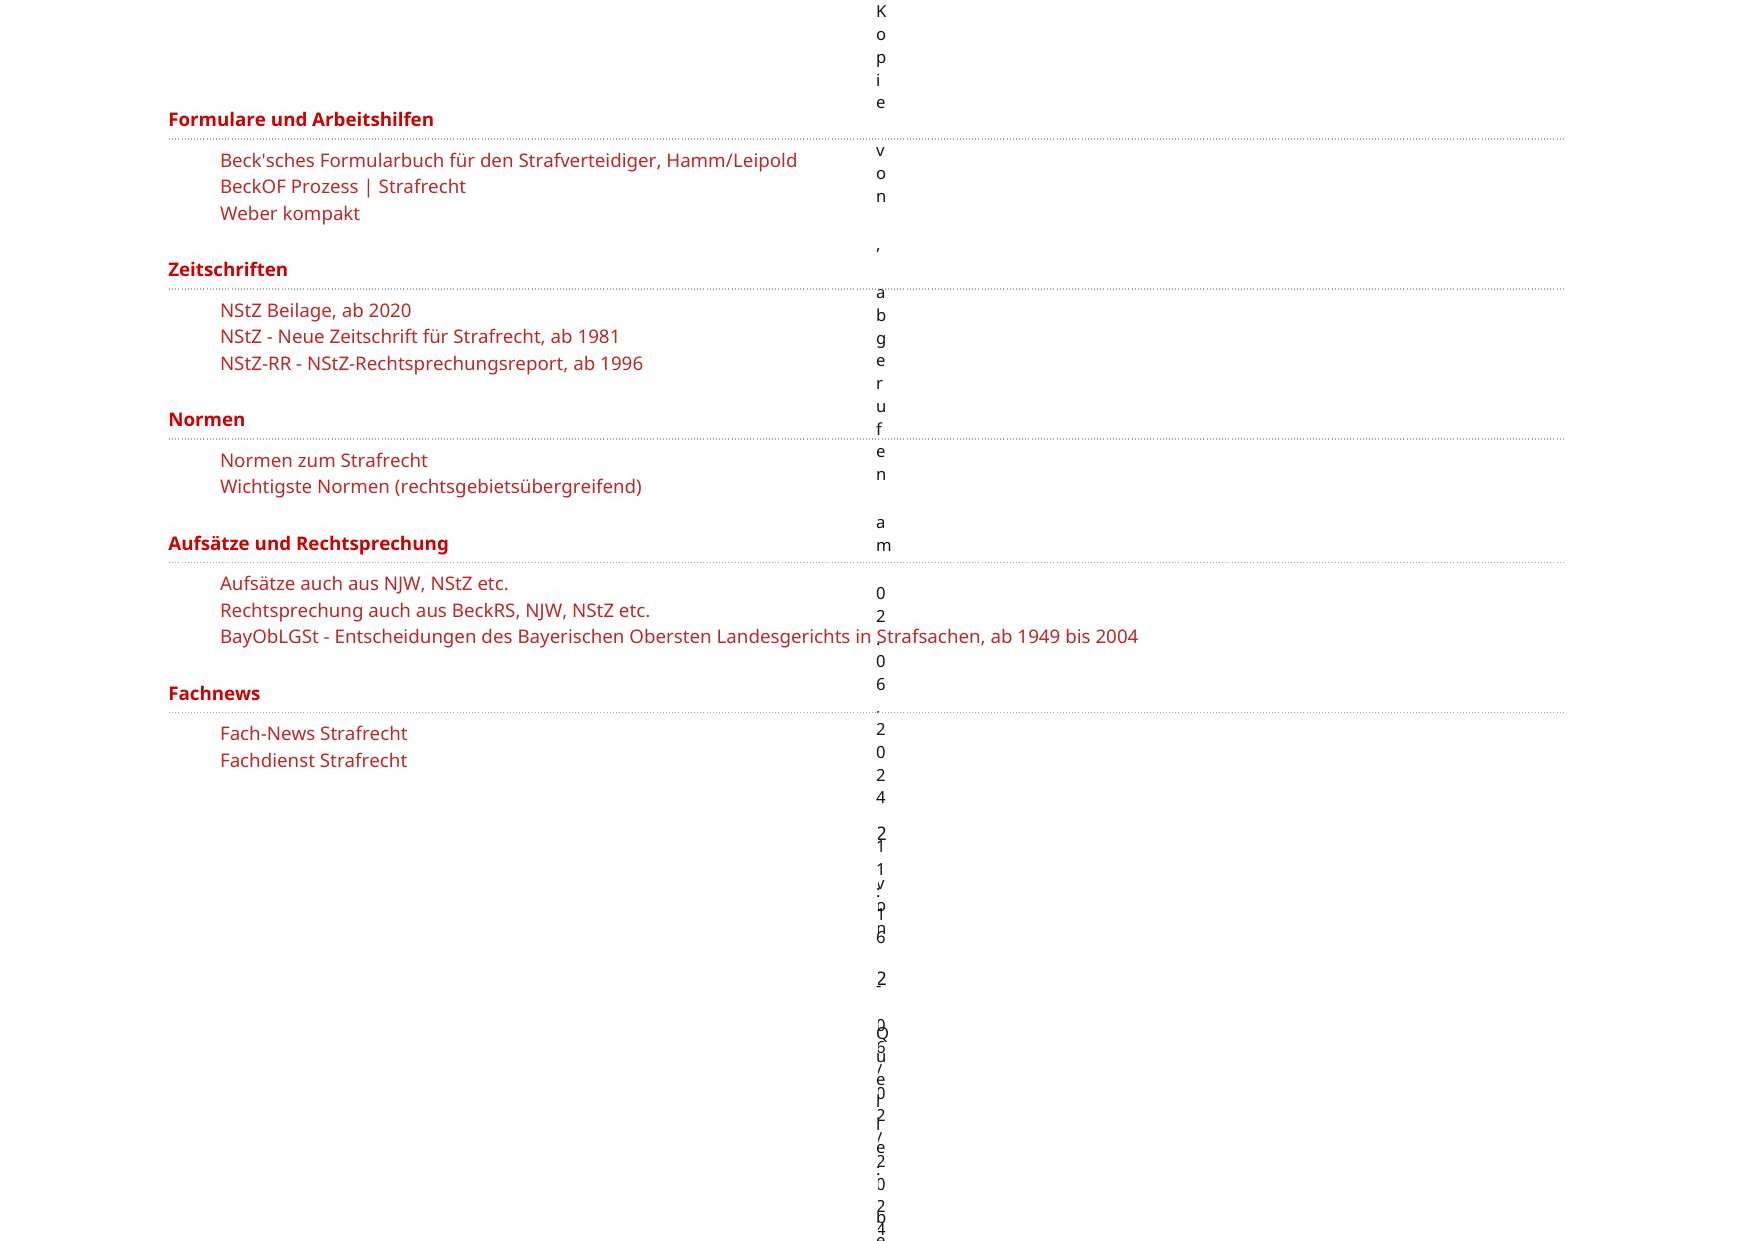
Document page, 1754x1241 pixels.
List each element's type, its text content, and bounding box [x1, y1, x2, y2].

text Beck'sches Formularbuch für den Strafverteidiger, Hamm/​Leipold [199, 146, 1566, 173]
text BayObLGSt - Entscheidungen des Bayerischen Obersten Landesgerichts in Strafsachen, ab 1949 bis 2004 [199, 623, 1566, 649]
text NStZ-RR - NStZ-Rechtsprechungsreport, ab 1996 [199, 349, 1566, 376]
text Fachnews [168, 673, 1564, 713]
text Normen zum Strafrecht [199, 446, 1566, 473]
text NStZ Beilage, ab 2020 [199, 296, 1566, 323]
text Wichtigste Normen (rechtsgebietsübergreifend) [199, 473, 1566, 499]
text Formulare und Arbeitshilfen [168, 99, 1564, 140]
text Aufsätze und Rechtsprechung [168, 523, 1564, 563]
text Zeitschriften [168, 249, 1564, 290]
text Aufsätze auch aus NJW, NStZ etc. [199, 569, 1566, 596]
text Weber kompakt [199, 199, 1566, 226]
text Fachdienst Strafrecht [199, 746, 1566, 773]
text Normen [168, 399, 1564, 440]
text BeckOF Prozess | Strafrecht [199, 173, 1566, 199]
text NStZ - Neue Zeitschrift für Strafrecht, ab 1981 [199, 323, 1566, 349]
text Rechtsprechung auch aus BeckRS, NJW, NStZ etc. [199, 596, 1566, 623]
text Fach-News Strafrecht [199, 719, 1566, 746]
